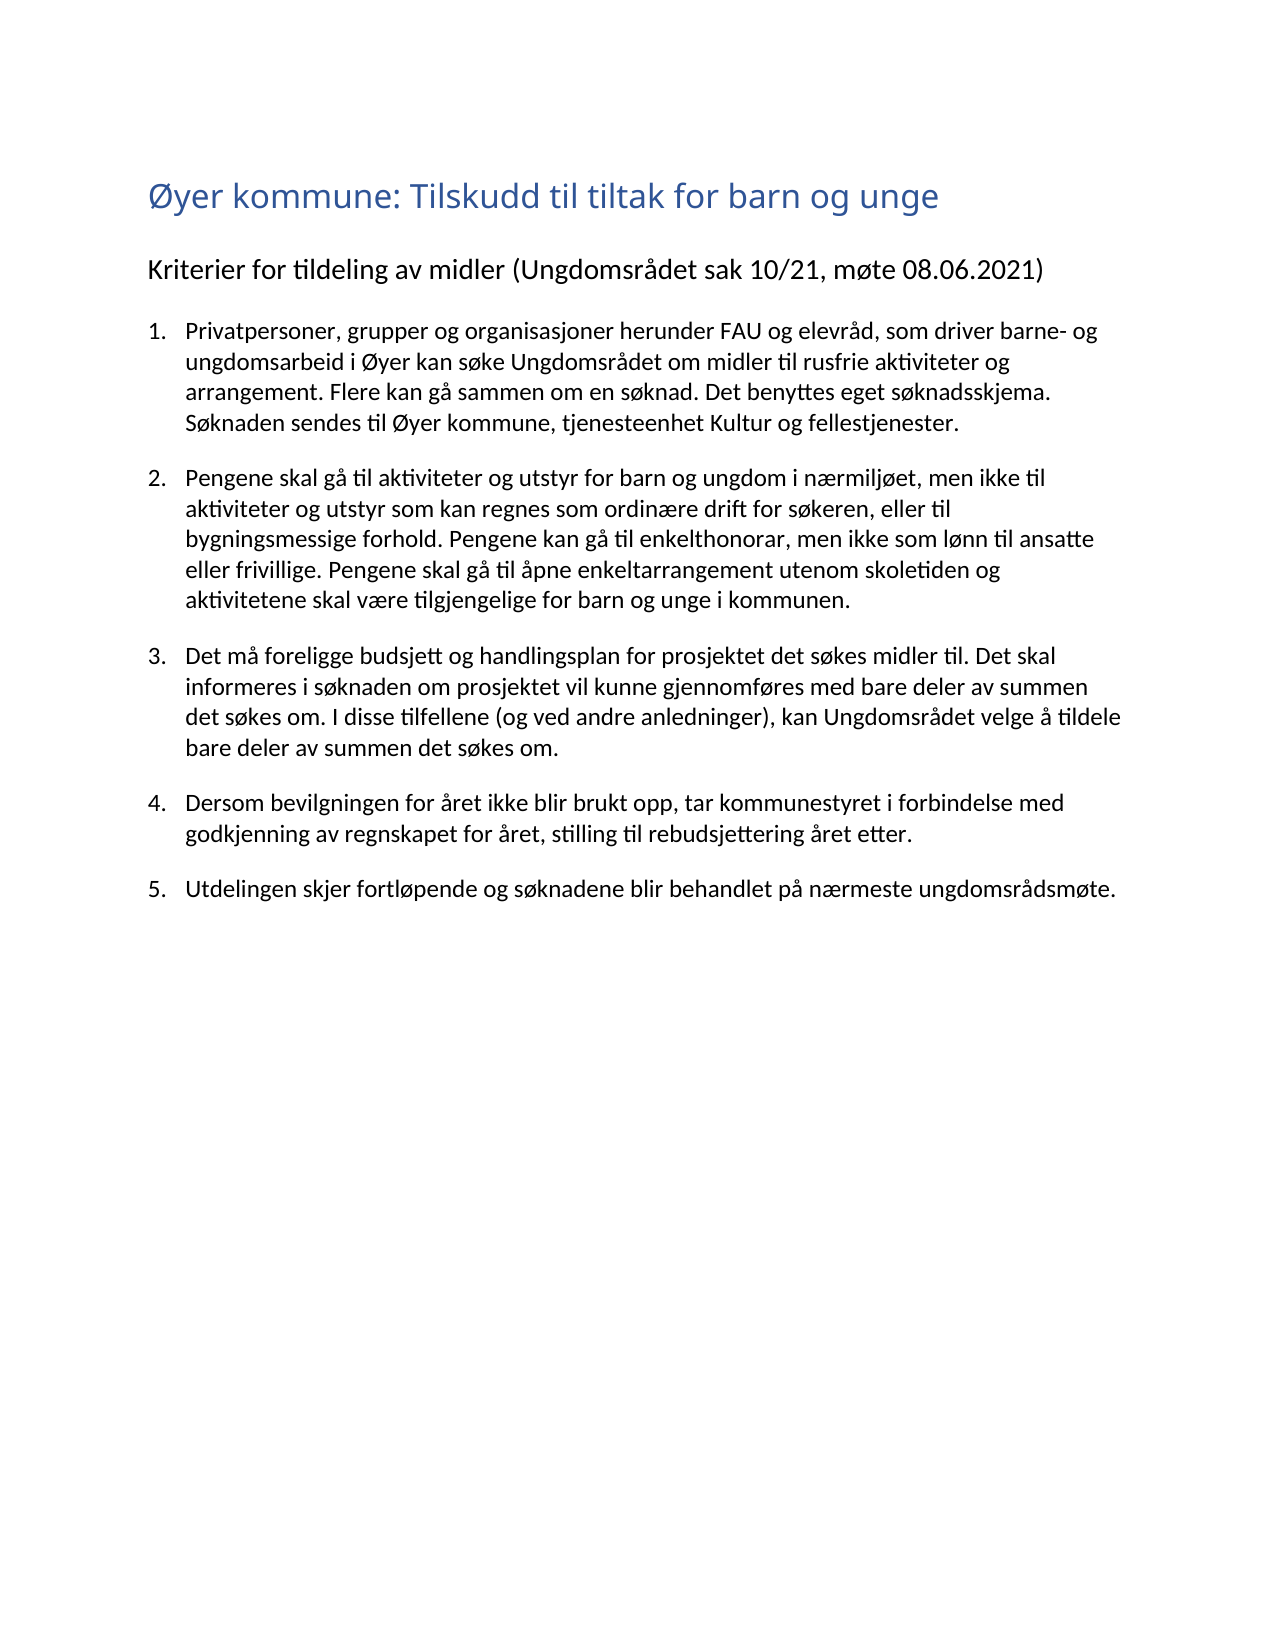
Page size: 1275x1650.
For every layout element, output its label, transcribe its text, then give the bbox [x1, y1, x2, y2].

list Pengene skal gå til aktiviteter og utstyr for barn og ungdom i nærmiljøet, men ikke til aktiviteter og utstyr som kan regnes som ordinære drift for søkeren, eller til bygningsmessige forhold. Pengene kan gå til enkelthonorar, men ikke som lønn til ansatte eller frivillige. Pengene skal gå til åpne enkeltarrangement utenom skoletiden og aktivitetene skal være tilgjengelige for barn og unge i kommunen. [148, 463, 1127, 615]
list Det må foreligge budsjett og handlingsplan for prosjektet det søkes midler til. Det skal informeres i søknaden om prosjektet vil kunne gjennomføres med bare deler av summen det søkes om. I disse tilfellene (og ved andre anledninger), kan Ungdomsrådet velge å tildele bare deler av summen det søkes om. [148, 640, 1127, 762]
text Kriterier for tildeling av midler (Ungdomsrådet sak 10/21, møte 08.06.2021) [148, 251, 1127, 286]
text Øyer kommune: Tilskudd til tiltak for barn og unge [148, 173, 1127, 218]
list Privatpersoner, grupper og organisasjoner herunder FAU og elevråd, som driver barne- og ungdomsarbeid i Øyer kan søke Ungdomsrådet om midler til rusfrie aktiviteter og arrangement. Flere kan gå sammen om en søknad. Det benyttes eget søknadsskjema. Søknaden sendes til Øyer kommune, tjenesteenhet Kultur og fellestjenester. [148, 316, 1127, 438]
list Utdelingen skjer fortløpende og søknadene blir behandlet på nærmeste ungdomsrådsmøte. [148, 873, 1127, 904]
list Dersom bevilgningen for året ikke blir brukt opp, tar kommunestyret i forbindelse med godkjenning av regnskapet for året, stilling til rebudsjettering året etter. [148, 787, 1127, 848]
